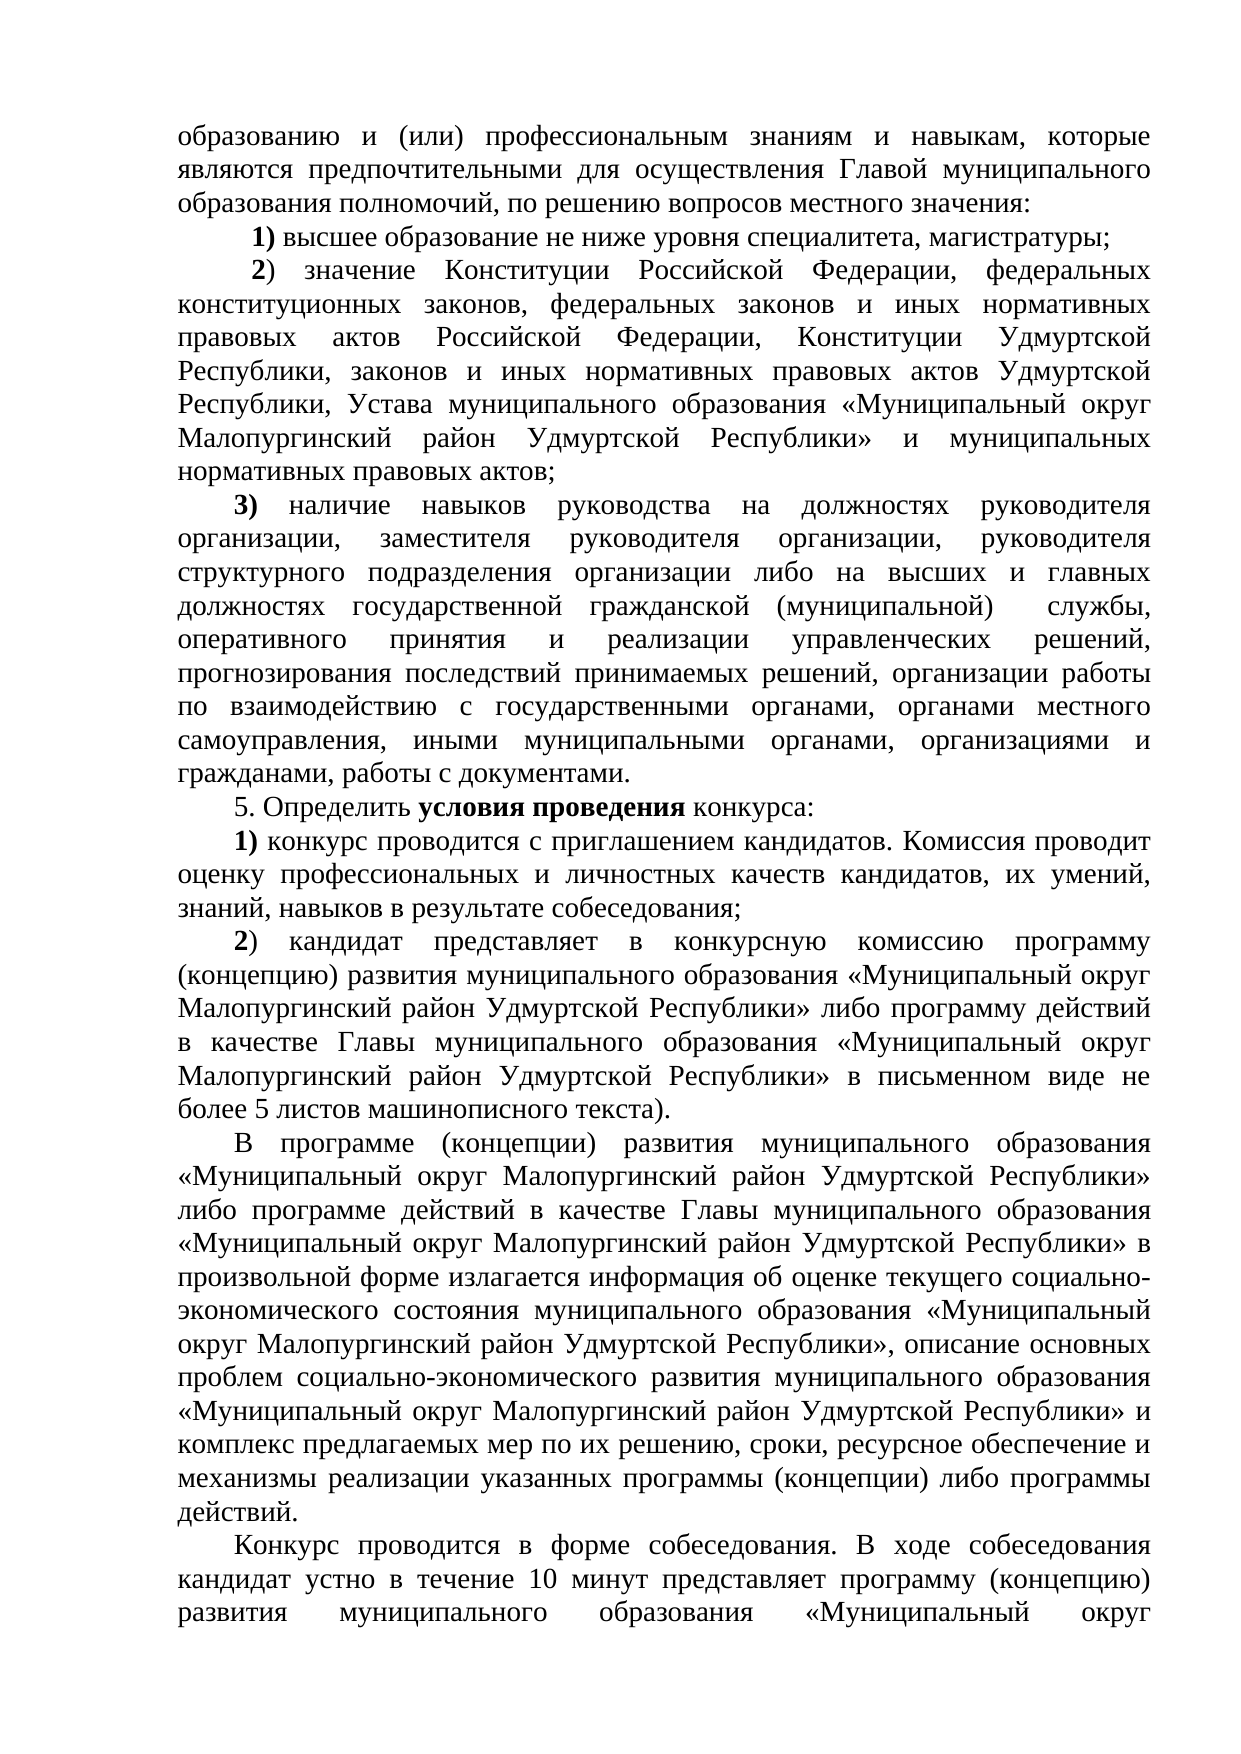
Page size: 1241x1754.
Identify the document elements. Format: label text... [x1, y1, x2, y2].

text 1) высшее образование не ниже уровня специалитета, магистратуры; [177, 219, 1152, 252]
text 5. Определить условия проведения конкурса: [177, 789, 1152, 823]
text 3) наличие навыков руководства на должностях руководителя организации, заместителя руководителя организации, руководителя структурного подразделения организации либо на высших и главных должностях государственной гражданской (муниципальной) службы, оперативного принятия и реализации управленческих решений, прогнозирования последствий принимаемых решений, организации работы по взаимодействию с государственными органами, органами местного самоуправления, иными муниципальными органами, организациями и гражданами, работы с документами. [177, 487, 1152, 789]
text В программе (концепции) развития муниципального образования «Муниципальный округ Малопургинский район Удмуртской Республики» либо программе действий в качестве Главы муниципального образования «Муниципальный округ Малопургинский район Удмуртской Республики» в произвольной форме излагается информация об оценке текущего социально-экономического состояния муниципального образования «Муниципальный округ Малопургинский район Удмуртской Республики», описание основных проблем социально-экономического развития муниципального образования «Муниципальный округ Малопургинский район Удмуртской Республики» и комплекс предлагаемых мер по их решению, сроки, ресурсное обеспечение и механизмы реализации указанных программы (концепции) либо программы действий. [177, 1125, 1152, 1527]
text 2) кандидат представляет в конкурсную комиссию программу (концепцию) развития муниципального образования «Муниципальный округ Малопургинский район Удмуртской Республики» либо программу действий в качестве Главы муниципального образования «Муниципальный округ Малопургинский район Удмуртской Республики» в письменном виде не более 5 листов машинописного текста). [177, 923, 1152, 1125]
text 2) значение Конституции Российской Федерации, федеральных конституционных законов, федеральных законов и иных нормативных правовых актов Российской Федерации, Конституции Удмуртской Республики, законов и иных нормативных правовых актов Удмуртской Республики, Устава муниципального образования «Муниципальный округ Малопургинский район Удмуртской Республики» и муниципальных нормативных правовых актов; [177, 252, 1152, 487]
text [177, 118, 1152, 219]
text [177, 1527, 1152, 1628]
text 1) конкурс проводится с приглашением кандидатов. Комиссия проводит оценку профессиональных и личностных качеств кандидатов, их умений, знаний, навыков в результате собеседования; [177, 823, 1152, 923]
